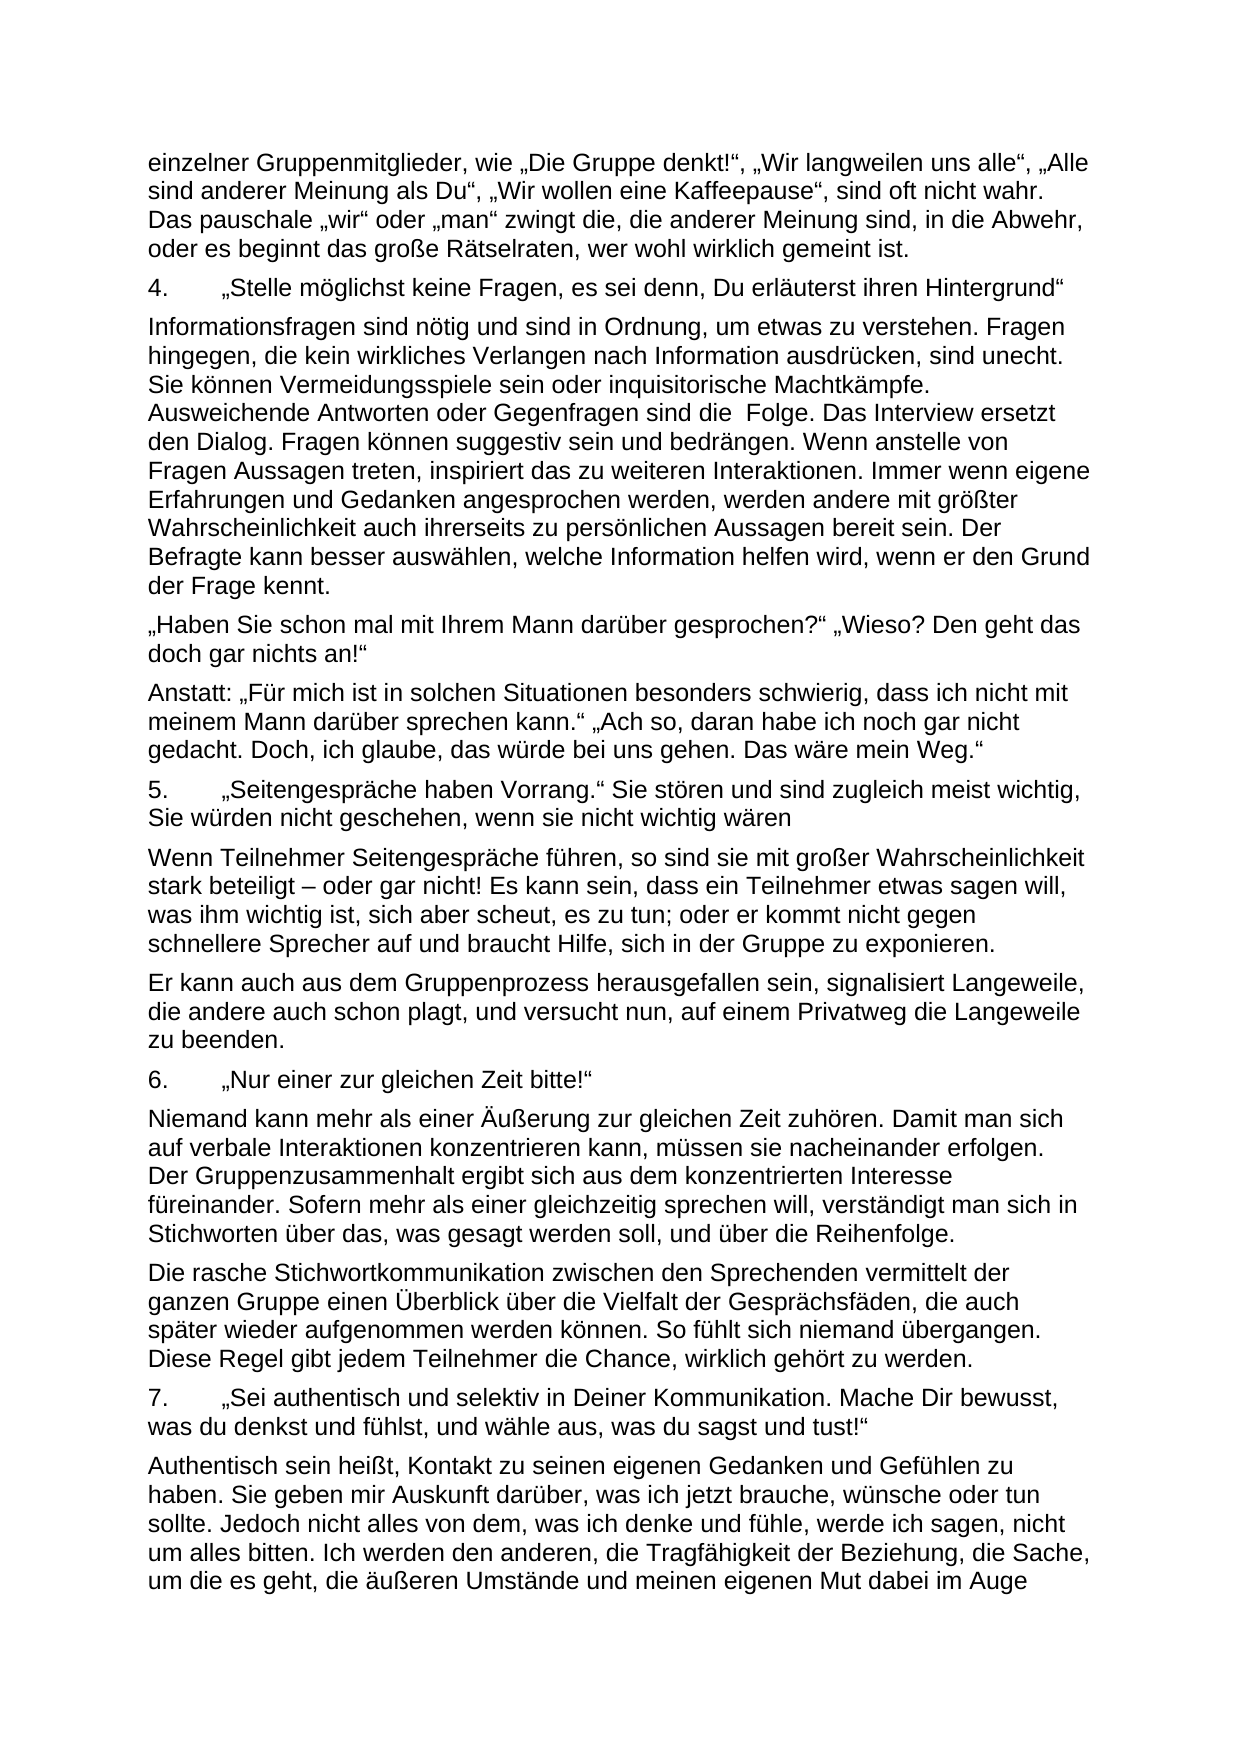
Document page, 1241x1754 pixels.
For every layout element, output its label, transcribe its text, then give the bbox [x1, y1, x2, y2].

text Informationsfragen sind nötig und sind in Ordnung, um etwas zu verstehen. Fragen hingegen, die kein wirkliches Verlangen nach Information ausdrücken, sind unecht. Sie können Vermeidungsspiele sein oder inquisitorische Machtkämpfe. Ausweichende Antworten oder Gegenfragen sind die Folge. Das Interview ersetzt den Dialog. Fragen können suggestiv sein und bedrängen. Wenn anstelle von Fragen Aussagen treten, inspiriert das zu weiteren Interaktionen. Immer wenn eigene Erfahrungen und Gedanken angesprochen werden, werden andere mit größter Wahrscheinlichkeit auch ihrerseits zu persönlichen Aussagen bereit sein. Der Befragte kann besser auswählen, welche Information helfen wird, wenn er den Grund der Frage kennt. [148, 312, 1093, 600]
text Wenn Teilnehmer Seitengespräche führen, so sind sie mit großer Wahrscheinlichkeit stark beteiligt – oder gar nicht! Es kann sein, dass ein Teilnehmer etwas sagen will, was ihm wichtig ist, sich aber scheut, es zu tun; oder er kommt nicht gegen schnellere Sprecher auf und braucht Hilfe, sich in der Gruppe zu exponieren. [148, 843, 1093, 958]
text Anstatt: „Für mich ist in solchen Situationen besonders schwierig, dass ich nicht mit meinem Mann darüber sprechen kann.“ „Ach so, daran habe ich noch gar nicht gedacht. Doch, ich glaube, das würde bei uns gehen. Das wäre mein Weg.“ [148, 678, 1093, 764]
text Die rasche Stichwortkommunikation zwischen den Sprechenden vermittelt der ganzen Gruppe einen Überblick über die Vielfalt der Gesprächsfäden, die auch später wieder aufgenommen werden können. So fühlt sich niemand übergangen. Diese Regel gibt jedem Teilnehmer die Chance, wirklich gehört zu werden. [148, 1258, 1093, 1373]
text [148, 148, 1093, 263]
text „Haben Sie schon mal mit Ihrem Mann darüber gesprochen?“ „Wieso? Den geht das doch gar nichts an!“ [148, 610, 1093, 668]
text 6. „Nur einer zur gleichen Zeit bitte!“ [148, 1065, 1093, 1093]
text Niemand kann mehr als einer Äußerung zur gleichen Zeit zuhören. Damit man sich auf verbale Interaktionen konzentrieren kann, müssen sie nacheinander erfolgen. Der Gruppenzusammenhalt ergibt sich aus dem konzentrierten Interesse füreinander. Sofern mehr als einer gleichzeitig sprechen will, verständigt man sich in Stichworten über das, was gesagt werden soll, und über die Reihenfolge. [148, 1104, 1093, 1248]
text 5. „Seitengespräche haben Vorrang.“ Sie stören und sind zugleich meist wichtig, Sie würden nicht geschehen, wenn sie nicht wichtig wären [148, 775, 1093, 832]
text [148, 1451, 1093, 1595]
text 4. „Stelle möglichst keine Fragen, es sei denn, Du erläuterst ihren Hintergrund“ [148, 273, 1093, 302]
text 7. „Sei authentisch und selektiv in Deiner Kommunikation. Mache Dir bewusst, was du denkst und fühlst, und wähle aus, was du sagst und tust!“ [148, 1383, 1093, 1441]
text Er kann auch aus dem Gruppenprozess herausgefallen sein, signalisiert Langeweile, die andere auch schon plagt, und versucht nun, auf einem Privatweg die Langeweile zu beenden. [148, 968, 1093, 1054]
